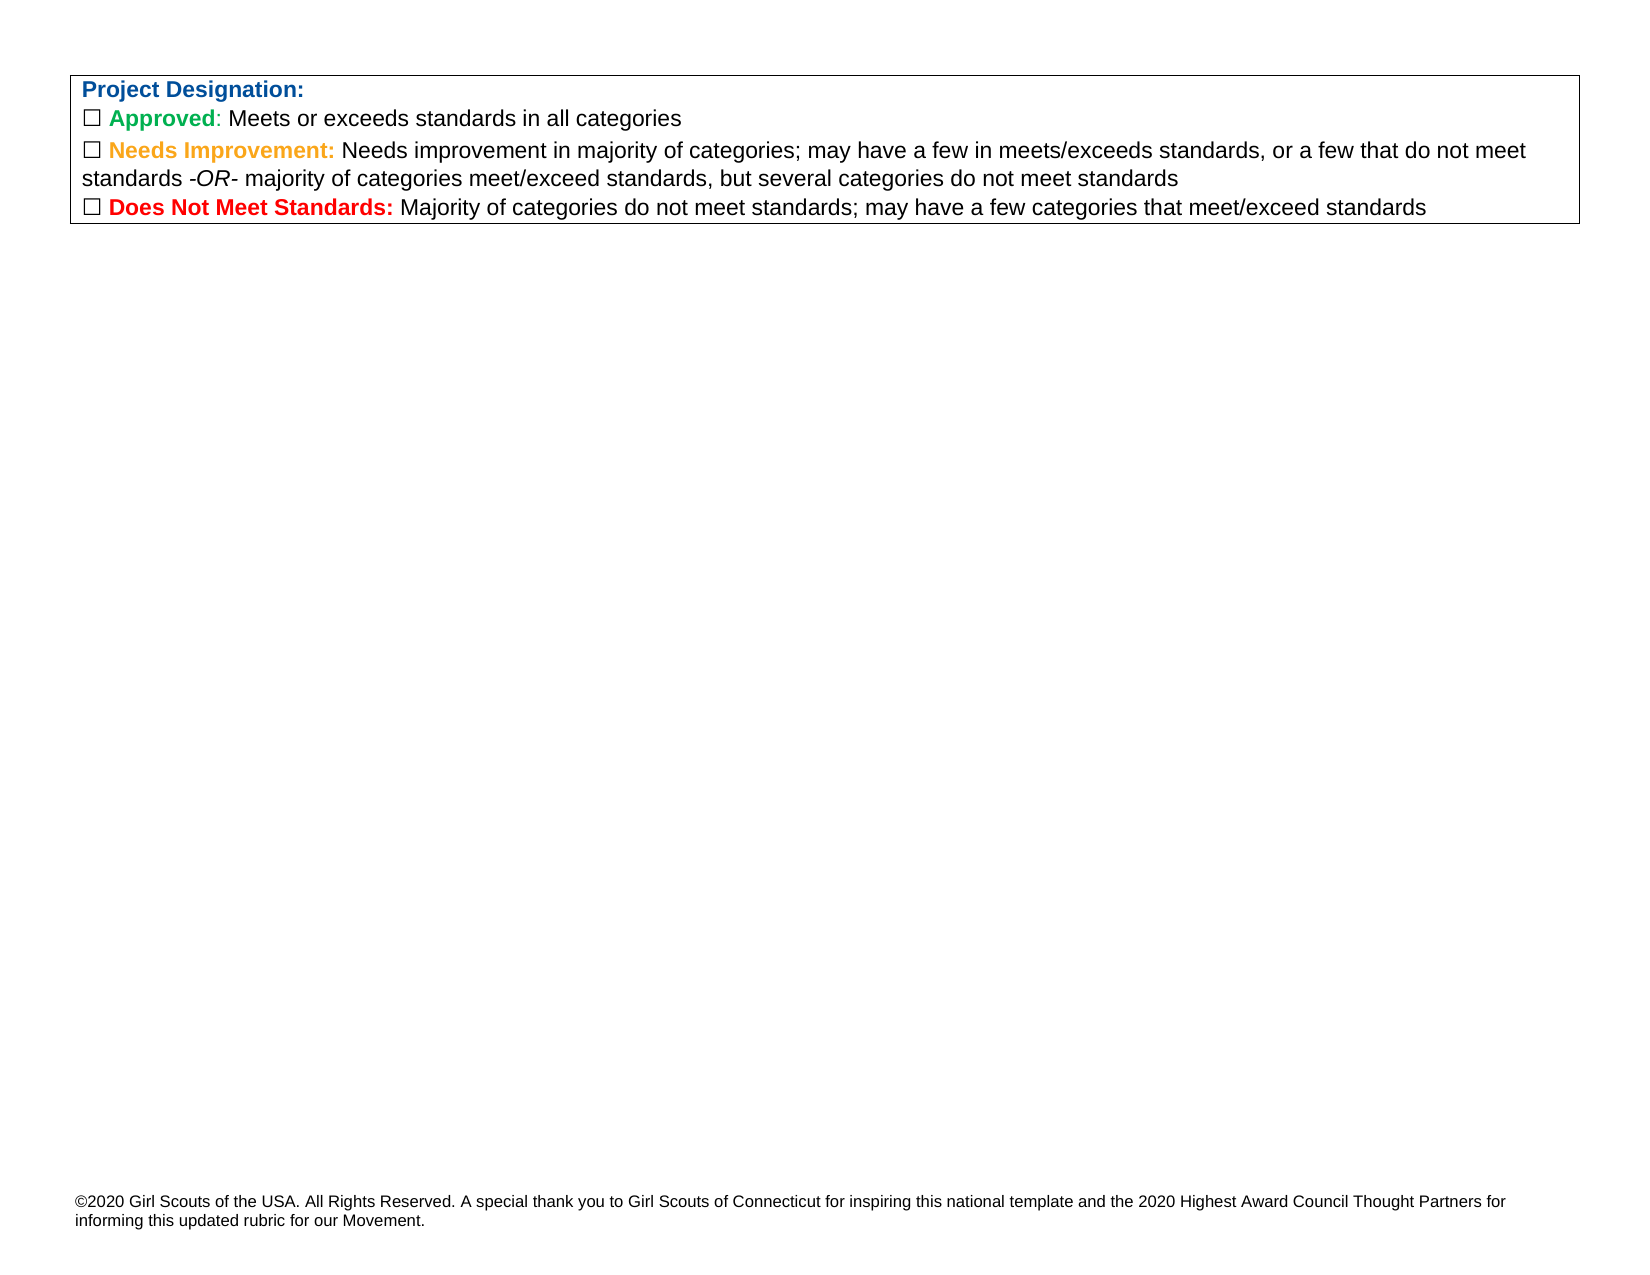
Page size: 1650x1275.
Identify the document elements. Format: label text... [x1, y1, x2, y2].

table_cell Project Designation: Approved: Meets or exceeds standards in all categories Needs Improvement: Needs improvement in majority of categories; may have a few in meets/exceeds standards, or a few that do not meet standards -OR- majority of categories meet/exceed standards, but several categories do not meet standards Does Not Meet Standards: Majority of categories do not meet standards; may have a few categories that meet/exceed standards [71, 76, 1579, 222]
